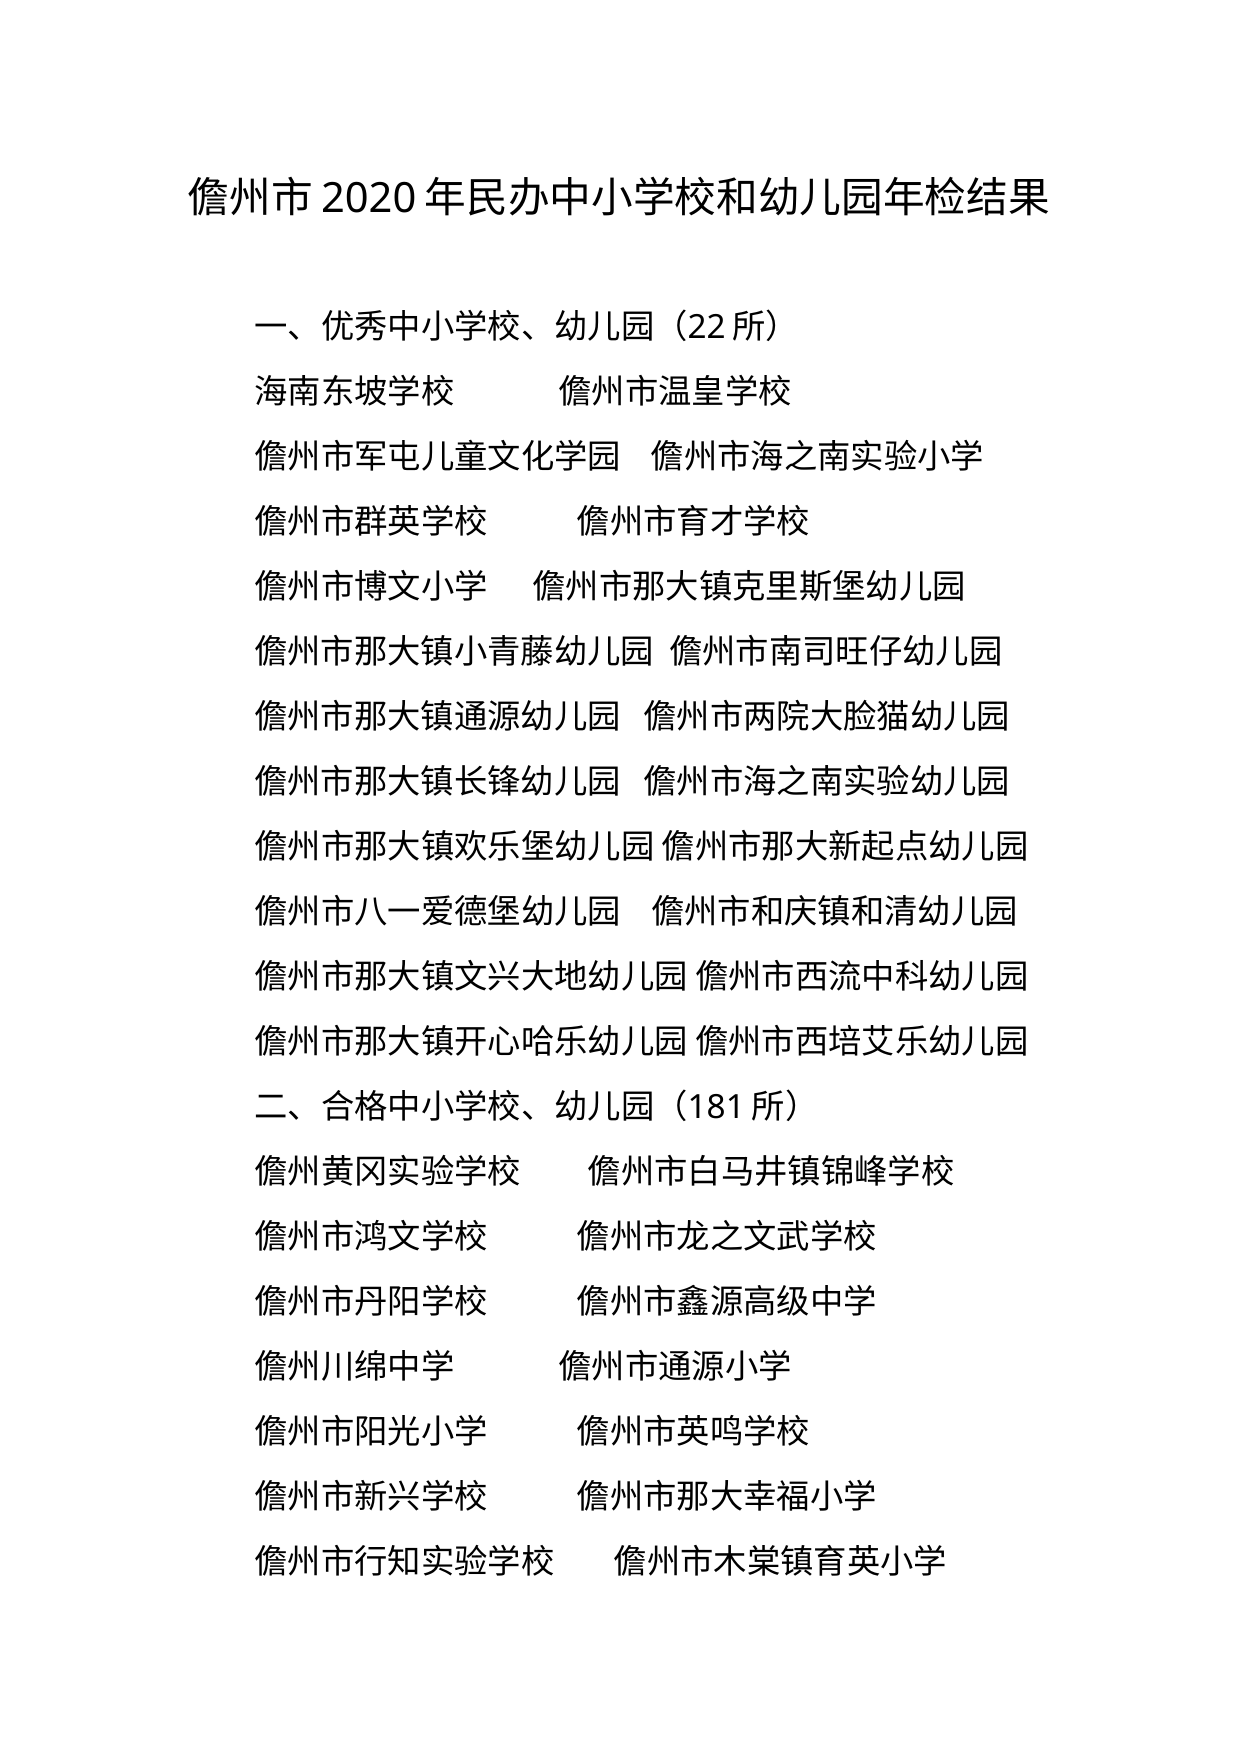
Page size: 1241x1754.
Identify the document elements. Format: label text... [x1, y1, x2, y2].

text 儋州市那大镇文兴大地幼儿园 儋州市西流中科幼儿园 [187, 942, 1053, 1007]
text 儋州市那大镇开心哈乐幼儿园 儋州市西培艾乐幼儿园 [187, 1007, 1053, 1072]
text 儋州川绵中学 儋州市通源小学 [187, 1332, 1053, 1397]
text 儋州市丹阳学校 儋州市鑫源高级中学 [187, 1267, 1053, 1332]
text 儋州市行知实验学校 儋州市木棠镇育英小学 [187, 1527, 1053, 1592]
text 儋州市阳光小学 儋州市英鸣学校 [187, 1397, 1053, 1462]
text 海南东坡学校 儋州市温皇学校 [187, 357, 1053, 422]
text 儋州市新兴学校 儋州市那大幸福小学 [187, 1462, 1053, 1527]
text 儋州市那大镇欢乐堡幼儿园 儋州市那大新起点幼儿园 [187, 812, 1053, 877]
text 儋州市群英学校 儋州市育才学校 [187, 487, 1053, 552]
text 儋州市八一爱德堡幼儿园 儋州市和庆镇和清幼儿园 [187, 877, 1053, 942]
text 儋州市鸿文学校 儋州市龙之文武学校 [187, 1202, 1053, 1267]
text 儋州市那大镇小青藤幼儿园 儋州市南司旺仔幼儿园 [254, 617, 1053, 682]
text 儋州市2020年民办中小学校和幼儿园年检结果 [187, 162, 1053, 227]
list 一、优秀中小学校、幼儿园（22所） [187, 292, 1053, 357]
list 儋州黄冈实验学校 儋州市白马井镇锦峰学校 [187, 1137, 1053, 1202]
text 儋州市那大镇通源幼儿园 儋州市两院大脸猫幼儿园 儋州市那大镇长锋幼儿园 儋州市海之南实验幼儿园 [254, 682, 1053, 812]
text 儋州市博文小学 儋州市那大镇克里斯堡幼儿园 [187, 552, 1053, 617]
list 二、合格中小学校、幼儿园（181所） [187, 1072, 1053, 1137]
text 儋州市军屯儿童文化学园 儋州市海之南实验小学 [187, 422, 1053, 487]
